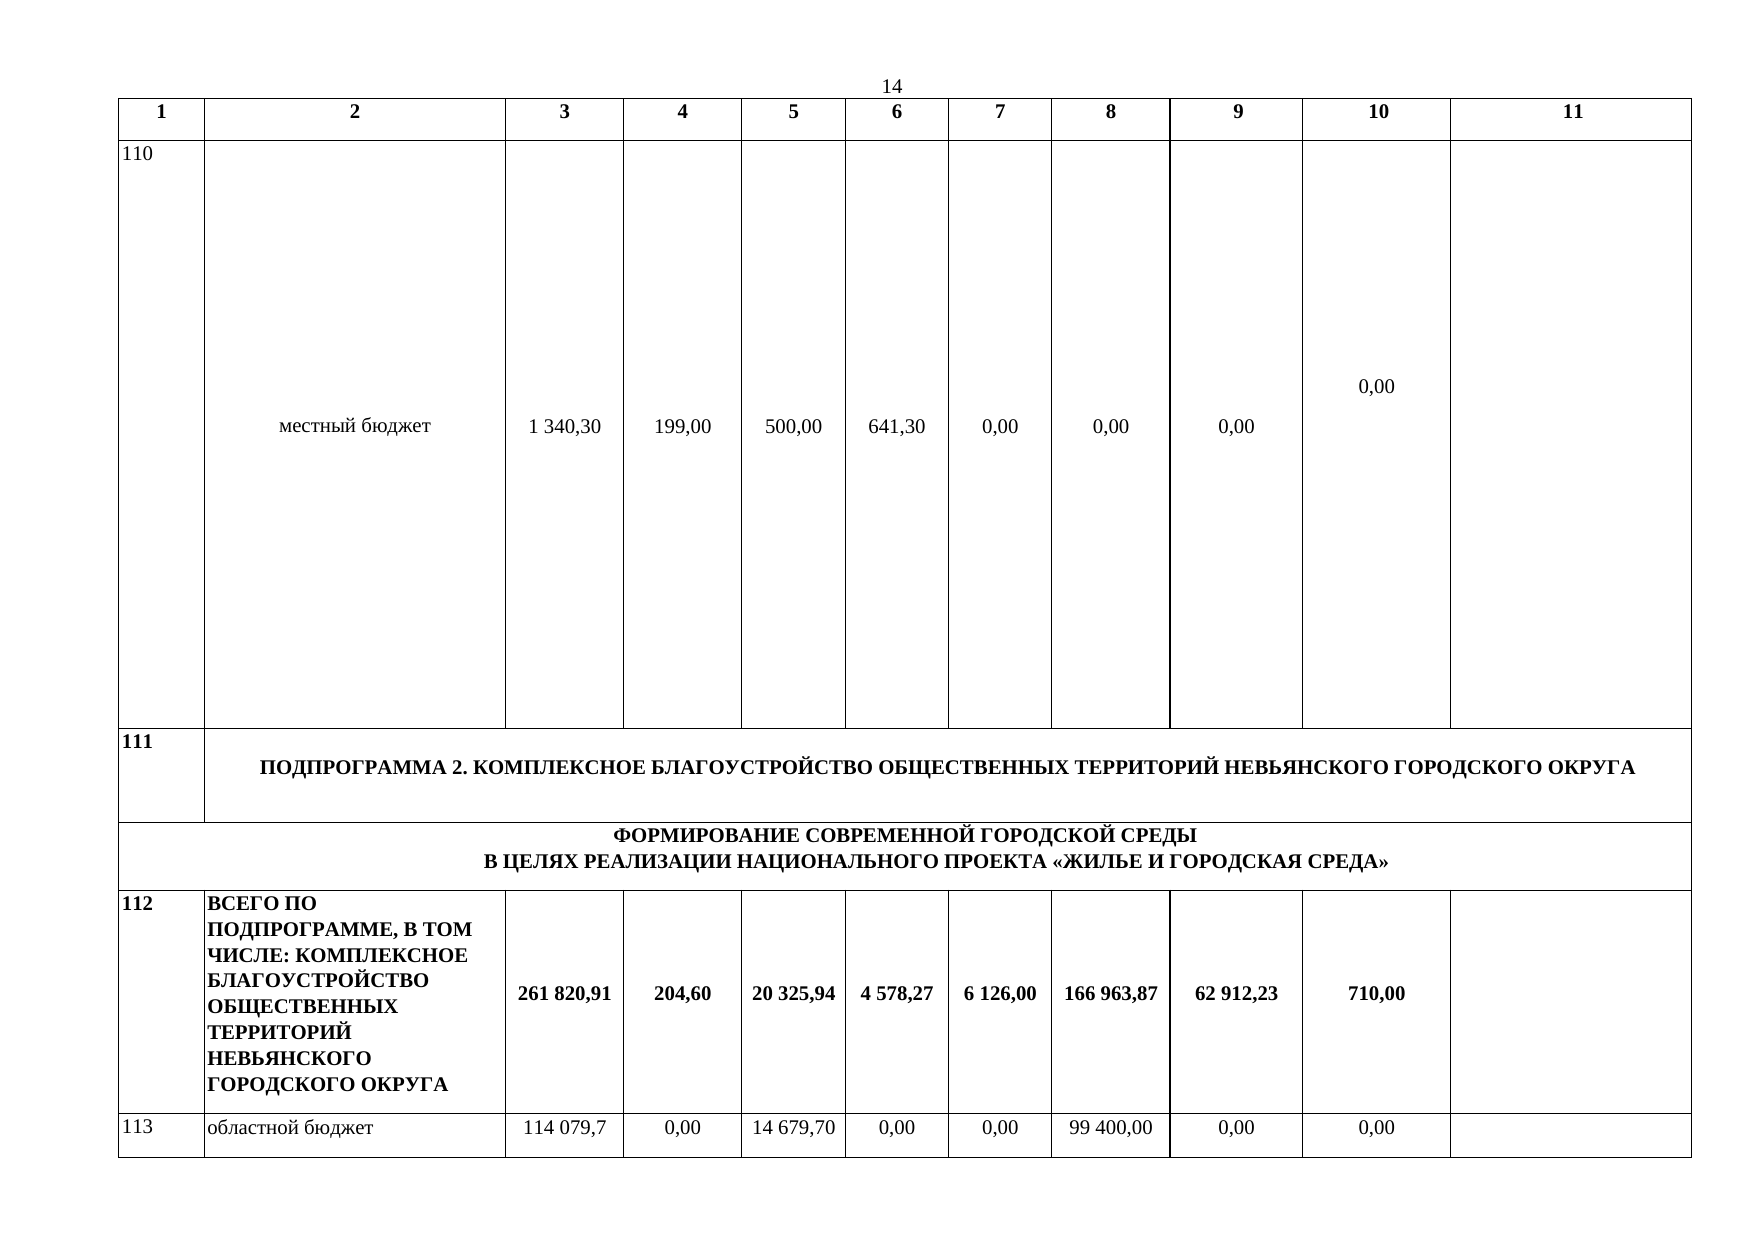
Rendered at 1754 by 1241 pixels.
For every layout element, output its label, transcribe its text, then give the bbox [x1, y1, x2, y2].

table_cell 0,00 [1171, 141, 1302, 728]
table_cell областной бюджет [205, 1114, 505, 1157]
table_header 2 [205, 99, 505, 140]
table_cell 0,00 [1303, 141, 1450, 728]
table_header 11 [1451, 99, 1691, 140]
table_cell [1451, 1114, 1691, 1157]
table_cell 6 126,00 [949, 891, 1051, 1113]
table_cell 1 340,30 [506, 141, 623, 728]
table_cell ВСЕГО ПО ПОДПРОГРАММЕ, В ТОМ ЧИСЛЕ: КОМПЛЕКСНОЕ БЛАГОУСТРОЙСТВО ОБЩЕСТВЕННЫХ ТЕРРИТОРИЙ НЕВЬЯНСКОГО ГОРОДСКОГО ОКРУГА [205, 891, 505, 1113]
table_cell 113 [119, 1114, 204, 1157]
table_header 1 [119, 99, 204, 140]
table_cell 110 [119, 141, 204, 728]
table_header 7 [949, 99, 1051, 140]
table_cell 20 325,94 [742, 891, 845, 1113]
table_cell 204,60 [624, 891, 741, 1113]
table_cell [1451, 891, 1691, 1113]
table_header 8 [1052, 99, 1169, 140]
table_cell 0,00 [1171, 1114, 1302, 1157]
table_cell ПОДПРОГРАММА 2. КОМПЛЕКСНОЕ БЛАГОУСТРОЙСТВО ОБЩЕСТВЕННЫХ ТЕРРИТОРИЙ НЕВЬЯНСКОГО ГОРОДСКОГО ОКРУГА [205, 729, 1691, 822]
table_cell 0,00 [846, 1114, 948, 1157]
table_cell 0,00 [949, 1114, 1051, 1157]
table_header 6 [846, 99, 948, 140]
table_cell 199,00 [624, 141, 741, 728]
table_header 10 [1303, 99, 1450, 140]
table_cell 641,30 [846, 141, 948, 728]
table_cell 114 079,7 [506, 1114, 623, 1157]
table_cell 0,00 [1052, 141, 1169, 728]
table_cell 261 820,91 [506, 891, 623, 1113]
table_cell [1451, 141, 1691, 728]
table_cell местный бюджет [205, 141, 505, 728]
table_cell 99 400,00 [1052, 1114, 1169, 1157]
table_cell 0,00 [949, 141, 1051, 728]
table_header 5 [742, 99, 845, 140]
table_cell 0,00 [1303, 1114, 1450, 1157]
table_cell 112 [119, 891, 204, 1113]
table_cell ФОРМИРОВАНИЕ СОВРЕМЕННОЙ ГОРОДСКОЙ СРЕДЫ В ЦЕЛЯХ РЕАЛИЗАЦИИ НАЦИОНАЛЬНОГО ПРОЕКТА «ЖИЛЬЕ И ГОРОДСКАЯ СРЕДА» [119, 823, 1691, 889]
table_cell 62 912,23 [1171, 891, 1302, 1113]
table_cell 111 [119, 729, 204, 822]
table_header 3 [506, 99, 623, 140]
table_cell 4 578,27 [846, 891, 948, 1113]
table_cell 710,00 [1303, 891, 1450, 1113]
table_cell 14 679,70 [742, 1114, 845, 1157]
table_cell 500,00 [742, 141, 845, 728]
table_header 4 [624, 99, 741, 140]
table_header 9 [1171, 99, 1302, 140]
table_cell 0,00 [624, 1114, 741, 1157]
table_cell 166 963,87 [1052, 891, 1169, 1113]
